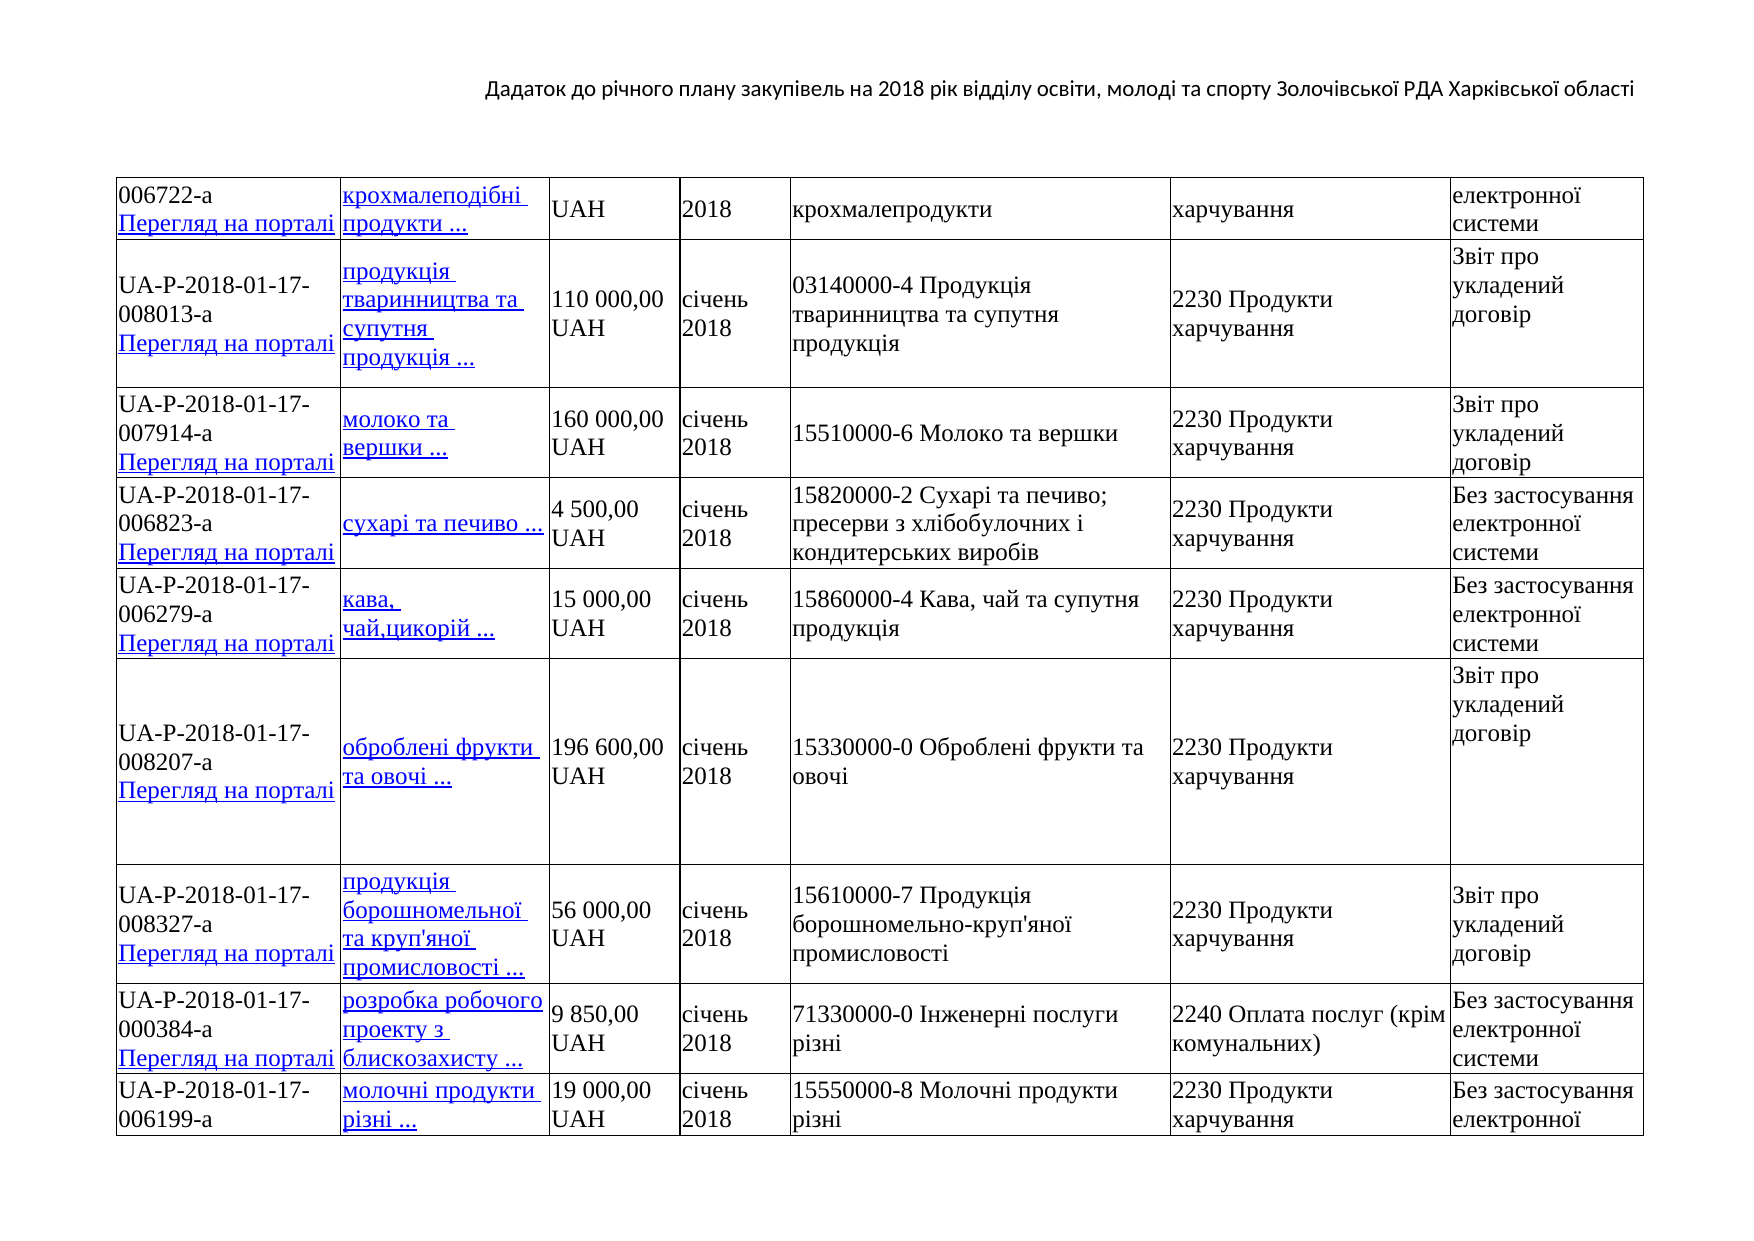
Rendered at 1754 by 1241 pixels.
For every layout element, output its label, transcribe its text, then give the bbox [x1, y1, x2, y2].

table_cell 15 000,00 UAH [550, 569, 679, 658]
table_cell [1171, 1074, 1450, 1135]
table_cell продукція борошномельної та круп'яної промисловості ... [341, 865, 549, 983]
table_cell продукція тваринництва та супутня продукція ... [341, 240, 549, 387]
table_cell січень 2018 [681, 1074, 790, 1135]
table_cell 19 000,00 UAH [550, 1074, 679, 1135]
table_cell UA-P-2018-01-17-006279-a Перегляд на порталі [117, 569, 340, 658]
table_cell сухарі та печиво ... [341, 478, 549, 568]
table_cell Без застосування електронної системи [1451, 478, 1643, 568]
table_cell січень 2018 [681, 388, 790, 477]
table_cell молоко та вершки ... [341, 388, 549, 477]
table_cell UA-P-2018-01-17-007914-a Перегляд на порталі [117, 388, 340, 477]
table_cell 160 000,00 UAH [550, 388, 679, 477]
table_cell 15820000-2 Сухарі та печиво; пресерви з хлібобулочних і кондитерських виробів [791, 478, 1170, 568]
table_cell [791, 1074, 1170, 1135]
table_cell 2230 Продукти харчування [1171, 569, 1450, 658]
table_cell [341, 1074, 549, 1135]
table_cell 15510000-6 Молоко та вершки [791, 388, 1170, 477]
table_cell 2230 Продукти харчування [1171, 478, 1450, 568]
table_cell 2230 Продукти харчування [1171, 240, 1450, 387]
table_cell розробка робочого проекту з блискозахисту ... [341, 984, 549, 1073]
table_cell 2230 Продукти харчування [1171, 865, 1450, 983]
table_cell 110 000,00 UAH [550, 240, 679, 387]
table_cell UA-P-2018-01-17-006823-a Перегляд на порталі [117, 478, 340, 568]
table_cell 15330000-0 Оброблені фрукти та овочі [791, 659, 1170, 863]
table_cell січень 2018 [681, 569, 790, 658]
table_cell Звіт про укладений договір [1451, 240, 1643, 387]
table_cell 15610000-7 Продукція борошномельно-круп'яної промисловості [791, 865, 1170, 983]
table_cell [1451, 178, 1643, 239]
table_cell Звіт про укладений договір [1451, 659, 1643, 863]
table_cell Звіт про укладений договір [1451, 388, 1643, 477]
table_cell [117, 178, 340, 239]
table_cell січень 2018 [681, 178, 790, 239]
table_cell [117, 1074, 340, 1135]
table_cell Без застосування електронної системи [1451, 569, 1643, 658]
table_cell 71330000-0 Інженерні послуги різні [791, 984, 1170, 1073]
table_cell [791, 178, 1170, 239]
table_cell січень 2018 [681, 865, 790, 983]
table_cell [341, 178, 549, 239]
table_cell січень 2018 [681, 659, 790, 863]
table_cell січень 2018 [681, 984, 790, 1073]
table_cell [1171, 178, 1450, 239]
table_cell 56 000,00 UAH [550, 865, 679, 983]
table_cell оброблені фрукти та овочі ... [341, 659, 549, 863]
table_cell 2240 Оплата послуг (крім комунальних) [1171, 984, 1450, 1073]
table_cell січень 2018 [681, 240, 790, 387]
table_cell 9 850,00 UAH [550, 984, 679, 1073]
table_cell UA-P-2018-01-17-008327-a Перегляд на порталі [117, 865, 340, 983]
table_cell 15860000-4 Кава, чай та супутня продукція [791, 569, 1170, 658]
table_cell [1451, 1074, 1643, 1135]
table_cell січень 2018 [681, 478, 790, 568]
table_cell 2230 Продукти харчування [1171, 388, 1450, 477]
table_cell Звіт про укладений договір [1451, 865, 1643, 983]
table_cell кава, чай,цикорій ... [341, 569, 549, 658]
table_cell 2230 Продукти харчування [1171, 659, 1450, 863]
table_cell UA-P-2018-01-17-008013-a Перегляд на порталі [117, 240, 340, 387]
table_cell 03140000-4 Продукція тваринництва та супутня продукція [791, 240, 1170, 387]
table_cell 3 500,00 UAH [550, 178, 679, 239]
table_cell UA-P-2018-01-17-000384-a Перегляд на порталі [117, 984, 340, 1073]
table_cell UA-P-2018-01-17-008207-a Перегляд на порталі [117, 659, 340, 863]
table_cell 196 600,00 UAH [550, 659, 679, 863]
table_cell Без застосування електронної системи [1451, 984, 1643, 1073]
table_cell 4 500,00 UAH [550, 478, 679, 568]
